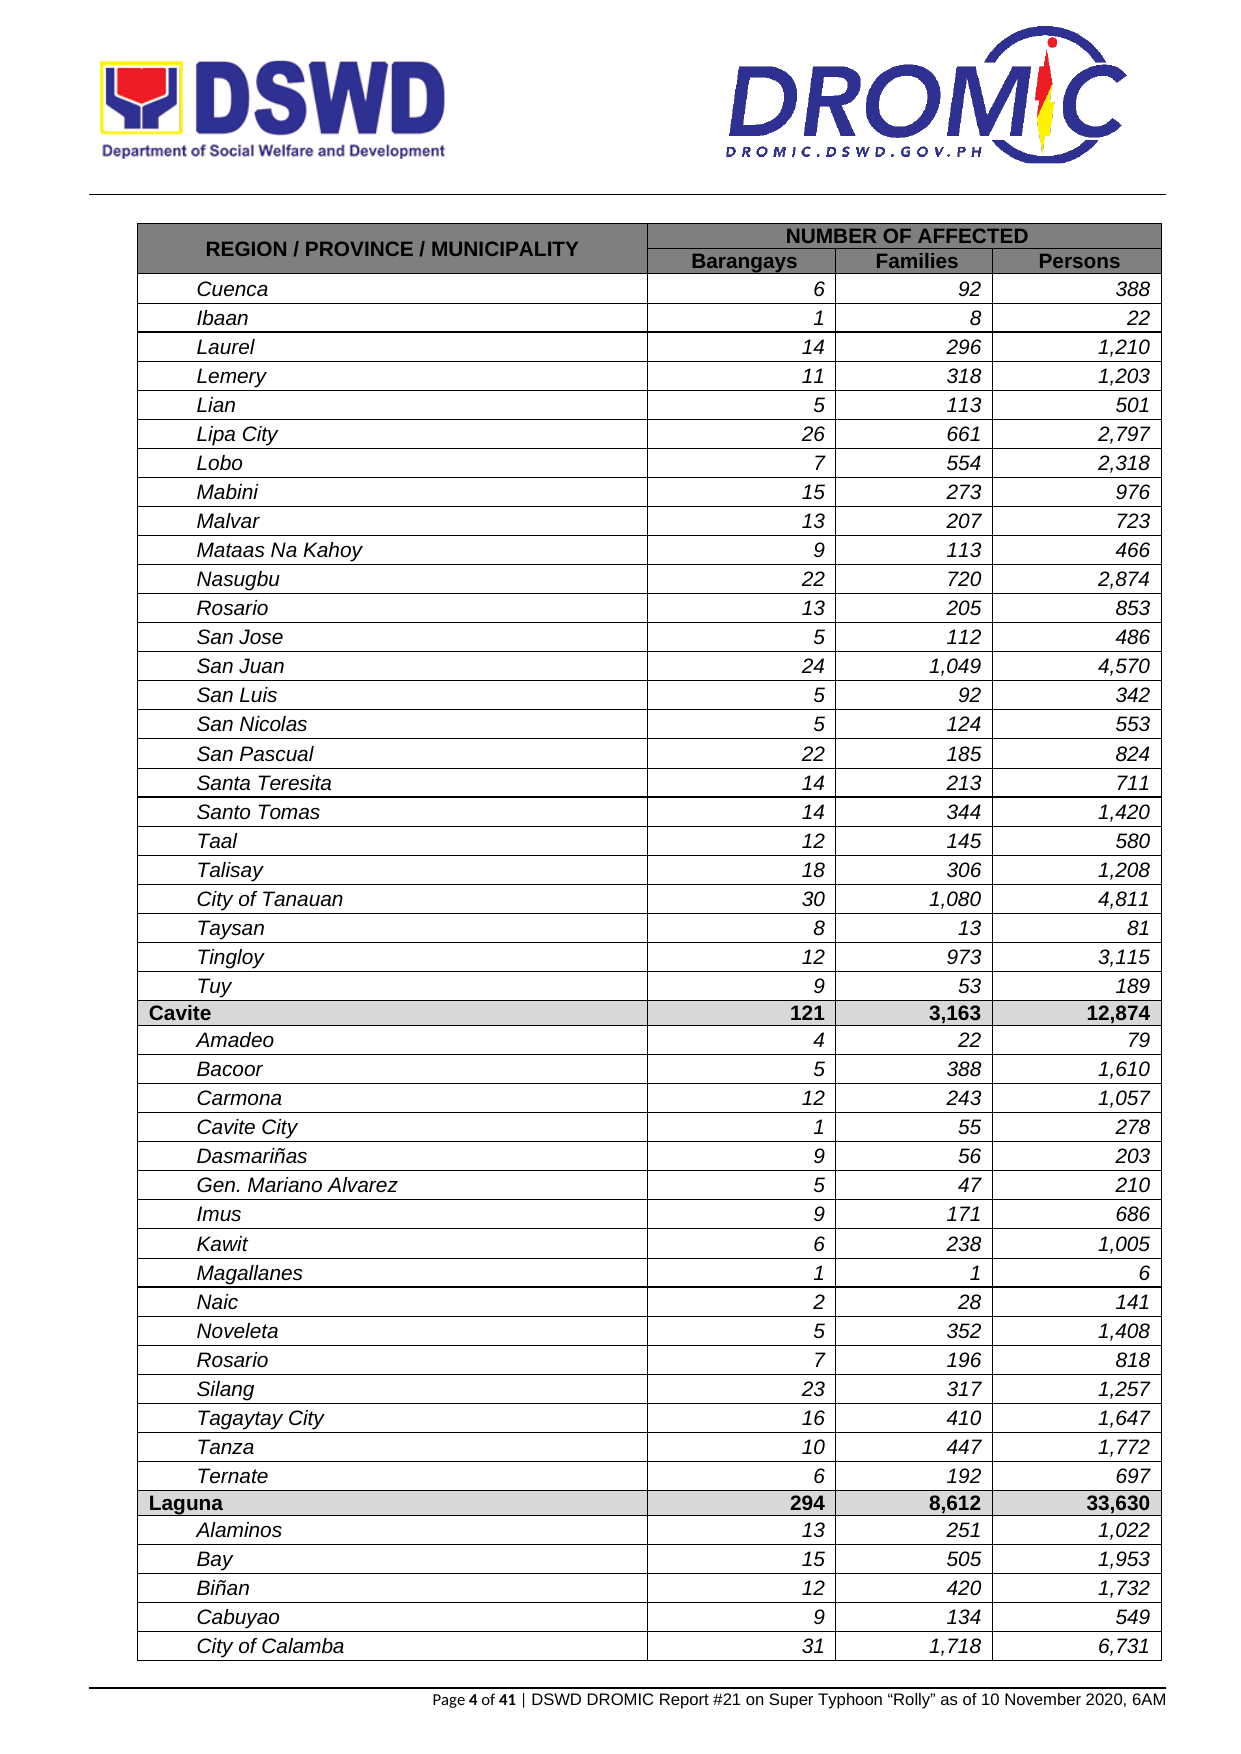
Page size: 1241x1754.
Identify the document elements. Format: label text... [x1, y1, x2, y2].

table_cell [138, 1171, 185, 1199]
table_cell [138, 885, 185, 913]
table_cell [138, 681, 185, 709]
table_cell [138, 710, 185, 738]
table_cell Nasugbu [185, 565, 647, 593]
table_cell [138, 769, 185, 796]
table_cell 554 [836, 449, 992, 477]
table_cell 976 [993, 478, 1161, 506]
table_cell 14 [648, 798, 835, 826]
table_cell 318 [836, 362, 992, 389]
table_cell Cuenca [185, 274, 647, 302]
table_cell San Juan [185, 652, 647, 680]
table_cell [138, 1229, 185, 1257]
table_cell Imus [185, 1200, 647, 1228]
table_cell Families [836, 249, 992, 273]
table_cell 4,811 [993, 885, 1161, 913]
table_cell [138, 1516, 185, 1544]
table_cell City of Tanauan [185, 885, 647, 913]
table_cell 10 [648, 1433, 835, 1461]
table_cell 711 [993, 769, 1161, 796]
table_cell 16 [648, 1404, 835, 1432]
table_cell 9 [648, 972, 835, 1000]
table_cell 278 [993, 1113, 1161, 1141]
table_cell Mabini [185, 478, 647, 506]
table_cell [138, 1346, 185, 1374]
table_cell 818 [993, 1346, 1161, 1374]
table_cell [138, 1433, 185, 1461]
table_cell 296 [836, 333, 992, 361]
table_cell [138, 1113, 185, 1141]
table_cell 23 [648, 1375, 835, 1403]
table_cell 6 [993, 1259, 1161, 1286]
table_cell 352 [836, 1317, 992, 1344]
table_cell Bacoor [185, 1055, 647, 1083]
table_cell 205 [836, 594, 992, 622]
table_cell [138, 1200, 185, 1228]
table_cell 505 [836, 1545, 992, 1573]
table_cell 3,163 [836, 1001, 992, 1025]
table_cell 697 [993, 1462, 1161, 1490]
table_cell 30 [648, 885, 835, 913]
table_cell [138, 623, 185, 651]
table_cell 81 [993, 914, 1161, 942]
table_header REGION / PROVINCE / MUNICIPALITY [138, 224, 647, 273]
table_cell 26 [648, 420, 835, 448]
table_cell 141 [993, 1288, 1161, 1316]
table_cell 9 [648, 1200, 835, 1228]
table_cell 92 [836, 681, 992, 709]
table_cell 5 [648, 623, 835, 651]
table_cell [138, 594, 185, 622]
table_cell [138, 274, 185, 302]
table_cell 1,420 [993, 798, 1161, 826]
table_cell 12 [648, 943, 835, 971]
table_cell 9 [648, 1603, 835, 1631]
table_cell 388 [836, 1055, 992, 1083]
table_cell San Pascual [185, 739, 647, 767]
table_cell 192 [836, 1462, 992, 1490]
table_cell 5 [648, 1317, 835, 1344]
table_cell Noveleta [185, 1317, 647, 1344]
table_cell 2,797 [993, 420, 1161, 448]
table_cell 1 [648, 304, 835, 331]
table_cell [138, 739, 185, 767]
table_cell [138, 914, 185, 942]
table_cell Kawit [185, 1229, 647, 1257]
table_cell 243 [836, 1084, 992, 1112]
table_cell 553 [993, 710, 1161, 738]
table_cell Biñan [185, 1574, 647, 1602]
table_cell 7 [648, 449, 835, 477]
table_cell 238 [836, 1229, 992, 1257]
table_cell 12 [648, 827, 835, 854]
table_cell 145 [836, 827, 992, 854]
table_cell Taysan [185, 914, 647, 942]
table_cell 9 [648, 1142, 835, 1170]
table_cell 13 [648, 507, 835, 535]
table_cell 973 [836, 943, 992, 971]
table_cell Lian [185, 391, 647, 419]
table_cell 28 [836, 1288, 992, 1316]
table_cell Rosario [185, 1346, 647, 1374]
table_cell 13 [648, 594, 835, 622]
table_cell 24 [648, 652, 835, 680]
table_cell [138, 827, 185, 854]
table_cell 1,005 [993, 1229, 1161, 1257]
table_cell 344 [836, 798, 992, 826]
table_cell 686 [993, 1200, 1161, 1228]
table_cell Silang [185, 1375, 647, 1403]
table_cell Carmona [185, 1084, 647, 1112]
table_cell 1,772 [993, 1433, 1161, 1461]
table_cell 12 [648, 1574, 835, 1602]
table_cell 185 [836, 739, 992, 767]
table_cell Santo Tomas [185, 798, 647, 826]
picture [88, 57, 458, 164]
table_cell 1,208 [993, 856, 1161, 884]
table_cell 18 [648, 856, 835, 884]
table_cell 56 [836, 1142, 992, 1170]
table_cell 12 [648, 1084, 835, 1112]
table_cell 53 [836, 972, 992, 1000]
table_cell Tingloy [185, 943, 647, 971]
table_cell Magallanes [185, 1259, 647, 1286]
table_cell 8 [648, 914, 835, 942]
table_cell [138, 362, 185, 389]
table_cell Amadeo [185, 1026, 647, 1054]
table_cell 1,257 [993, 1375, 1161, 1403]
table_cell 447 [836, 1433, 992, 1461]
table_cell 410 [836, 1404, 992, 1432]
table_cell Lipa City [185, 420, 647, 448]
table_cell 251 [836, 1516, 992, 1544]
table_cell 580 [993, 827, 1161, 854]
table_cell [138, 478, 185, 506]
table_cell [138, 1375, 185, 1403]
table_cell 121 [648, 1001, 835, 1025]
table_cell 486 [993, 623, 1161, 651]
table_cell 273 [836, 478, 992, 506]
table_cell 8 [836, 304, 992, 331]
table_cell Ternate [185, 1462, 647, 1490]
table_cell 113 [836, 536, 992, 564]
table_cell 55 [836, 1113, 992, 1141]
table_cell [138, 391, 185, 419]
table_cell Dasmariñas [185, 1142, 647, 1170]
table_cell Mataas Na Kahoy [185, 536, 647, 564]
table_cell [138, 1055, 185, 1083]
table_cell 1,022 [993, 1516, 1161, 1544]
table_cell 47 [836, 1171, 992, 1199]
table_cell [138, 420, 185, 448]
table_cell 171 [836, 1200, 992, 1228]
table_cell Laurel [185, 333, 647, 361]
table_cell 388 [993, 274, 1161, 302]
table_cell [138, 1084, 185, 1112]
table_cell City of Calamba [185, 1632, 647, 1660]
table_cell 1,203 [993, 362, 1161, 389]
table_cell Gen. Mariano Alvarez [185, 1171, 647, 1199]
table_cell Alaminos [185, 1516, 647, 1544]
table_cell Cavite [138, 1001, 647, 1025]
table_cell 1,732 [993, 1574, 1161, 1602]
table_cell 5 [648, 1055, 835, 1083]
table_cell 549 [993, 1603, 1161, 1631]
table_cell 12,874 [993, 1001, 1161, 1025]
table_cell 824 [993, 739, 1161, 767]
table_cell 22 [993, 304, 1161, 331]
table_cell 22 [648, 565, 835, 593]
table_cell San Jose [185, 623, 647, 651]
table_cell 5 [648, 710, 835, 738]
table_cell 1,057 [993, 1084, 1161, 1112]
table_cell 6,731 [993, 1632, 1161, 1660]
table_cell 7 [648, 1346, 835, 1374]
table_cell 6 [648, 274, 835, 302]
table_cell 1,080 [836, 885, 992, 913]
table_cell 2,318 [993, 449, 1161, 477]
table_cell [138, 943, 185, 971]
table_cell Rosario [185, 594, 647, 622]
table_cell 31 [648, 1632, 835, 1660]
table_cell [138, 1026, 185, 1054]
table_cell [138, 536, 185, 564]
table_cell 420 [836, 1574, 992, 1602]
table_cell San Nicolas [185, 710, 647, 738]
table_cell [138, 449, 185, 477]
table_cell 113 [836, 391, 992, 419]
table_cell 720 [836, 565, 992, 593]
table_cell 1,408 [993, 1317, 1161, 1344]
table_cell 3,115 [993, 943, 1161, 971]
table_cell [138, 333, 185, 361]
table_cell 134 [836, 1603, 992, 1631]
table_cell [138, 856, 185, 884]
table_cell Lemery [185, 362, 647, 389]
table_cell [138, 1545, 185, 1573]
table_cell 1,953 [993, 1545, 1161, 1573]
table_cell 294 [648, 1491, 835, 1515]
picture [718, 25, 1132, 163]
table_cell 1,718 [836, 1632, 992, 1660]
table_cell [138, 1259, 185, 1286]
table_cell 1,049 [836, 652, 992, 680]
table_cell 1,647 [993, 1404, 1161, 1432]
table_cell 79 [993, 1026, 1161, 1054]
table_cell 92 [836, 274, 992, 302]
table_cell [138, 972, 185, 1000]
table_cell 1 [648, 1259, 835, 1286]
table_cell [138, 1142, 185, 1170]
table_cell 5 [648, 391, 835, 419]
table_cell 189 [993, 972, 1161, 1000]
table_cell 207 [836, 507, 992, 535]
table_cell Cabuyao [185, 1603, 647, 1631]
table_cell 501 [993, 391, 1161, 419]
table_cell 2 [648, 1288, 835, 1316]
table_cell [138, 1603, 185, 1631]
table_cell 15 [648, 1545, 835, 1573]
table_cell San Luis [185, 681, 647, 709]
table_cell Cavite City [185, 1113, 647, 1141]
table_cell 342 [993, 681, 1161, 709]
table_cell Barangays [648, 249, 835, 273]
table_cell 124 [836, 710, 992, 738]
table_cell 853 [993, 594, 1161, 622]
table_cell 5 [648, 681, 835, 709]
table_cell 661 [836, 420, 992, 448]
table_cell 1,210 [993, 333, 1161, 361]
table_cell Laguna [138, 1491, 647, 1515]
table_cell Ibaan [185, 304, 647, 331]
table_cell 15 [648, 478, 835, 506]
table_cell 8,612 [836, 1491, 992, 1515]
table_cell Persons [993, 249, 1161, 273]
table_cell 13 [836, 914, 992, 942]
table_cell [138, 507, 185, 535]
table_cell Lobo [185, 449, 647, 477]
table_cell Taal [185, 827, 647, 854]
table_cell 203 [993, 1142, 1161, 1170]
table_cell [138, 1574, 185, 1602]
table_cell 1,610 [993, 1055, 1161, 1083]
table_cell 14 [648, 769, 835, 796]
table_cell 11 [648, 362, 835, 389]
table_cell 5 [648, 1171, 835, 1199]
table_cell Bay [185, 1545, 647, 1573]
table_cell 9 [648, 536, 835, 564]
table_cell 33,630 [993, 1491, 1161, 1515]
table_cell 22 [836, 1026, 992, 1054]
table_cell 6 [648, 1229, 835, 1257]
table_cell 213 [836, 769, 992, 796]
table_cell [138, 1288, 185, 1316]
table_cell 6 [648, 1462, 835, 1490]
table_cell [138, 798, 185, 826]
table_cell Naic [185, 1288, 647, 1316]
table_cell 210 [993, 1171, 1161, 1199]
table_cell Talisay [185, 856, 647, 884]
table_cell [138, 304, 185, 331]
table_cell Santa Teresita [185, 769, 647, 796]
table_cell 306 [836, 856, 992, 884]
table_cell 466 [993, 536, 1161, 564]
table_cell Malvar [185, 507, 647, 535]
table_cell 4 [648, 1026, 835, 1054]
table_cell Tuy [185, 972, 647, 1000]
table_cell 112 [836, 623, 992, 651]
table_cell 723 [993, 507, 1161, 535]
table_cell 317 [836, 1375, 992, 1403]
table_cell Tanza [185, 1433, 647, 1461]
table_cell Tagaytay City [185, 1404, 647, 1432]
table_cell [138, 652, 185, 680]
table_cell [138, 1317, 185, 1344]
table_cell 13 [648, 1516, 835, 1544]
table_cell 4,570 [993, 652, 1161, 680]
table_cell 1 [648, 1113, 835, 1141]
table_cell 22 [648, 739, 835, 767]
table_cell [138, 565, 185, 593]
table_cell [138, 1462, 185, 1490]
table_cell [138, 1404, 185, 1432]
table_cell 196 [836, 1346, 992, 1374]
table_cell 2,874 [993, 565, 1161, 593]
table_cell 14 [648, 333, 835, 361]
table_cell 1 [836, 1259, 992, 1286]
table_cell [138, 1632, 185, 1660]
table_header NUMBER OF AFFECTED [648, 224, 1161, 248]
